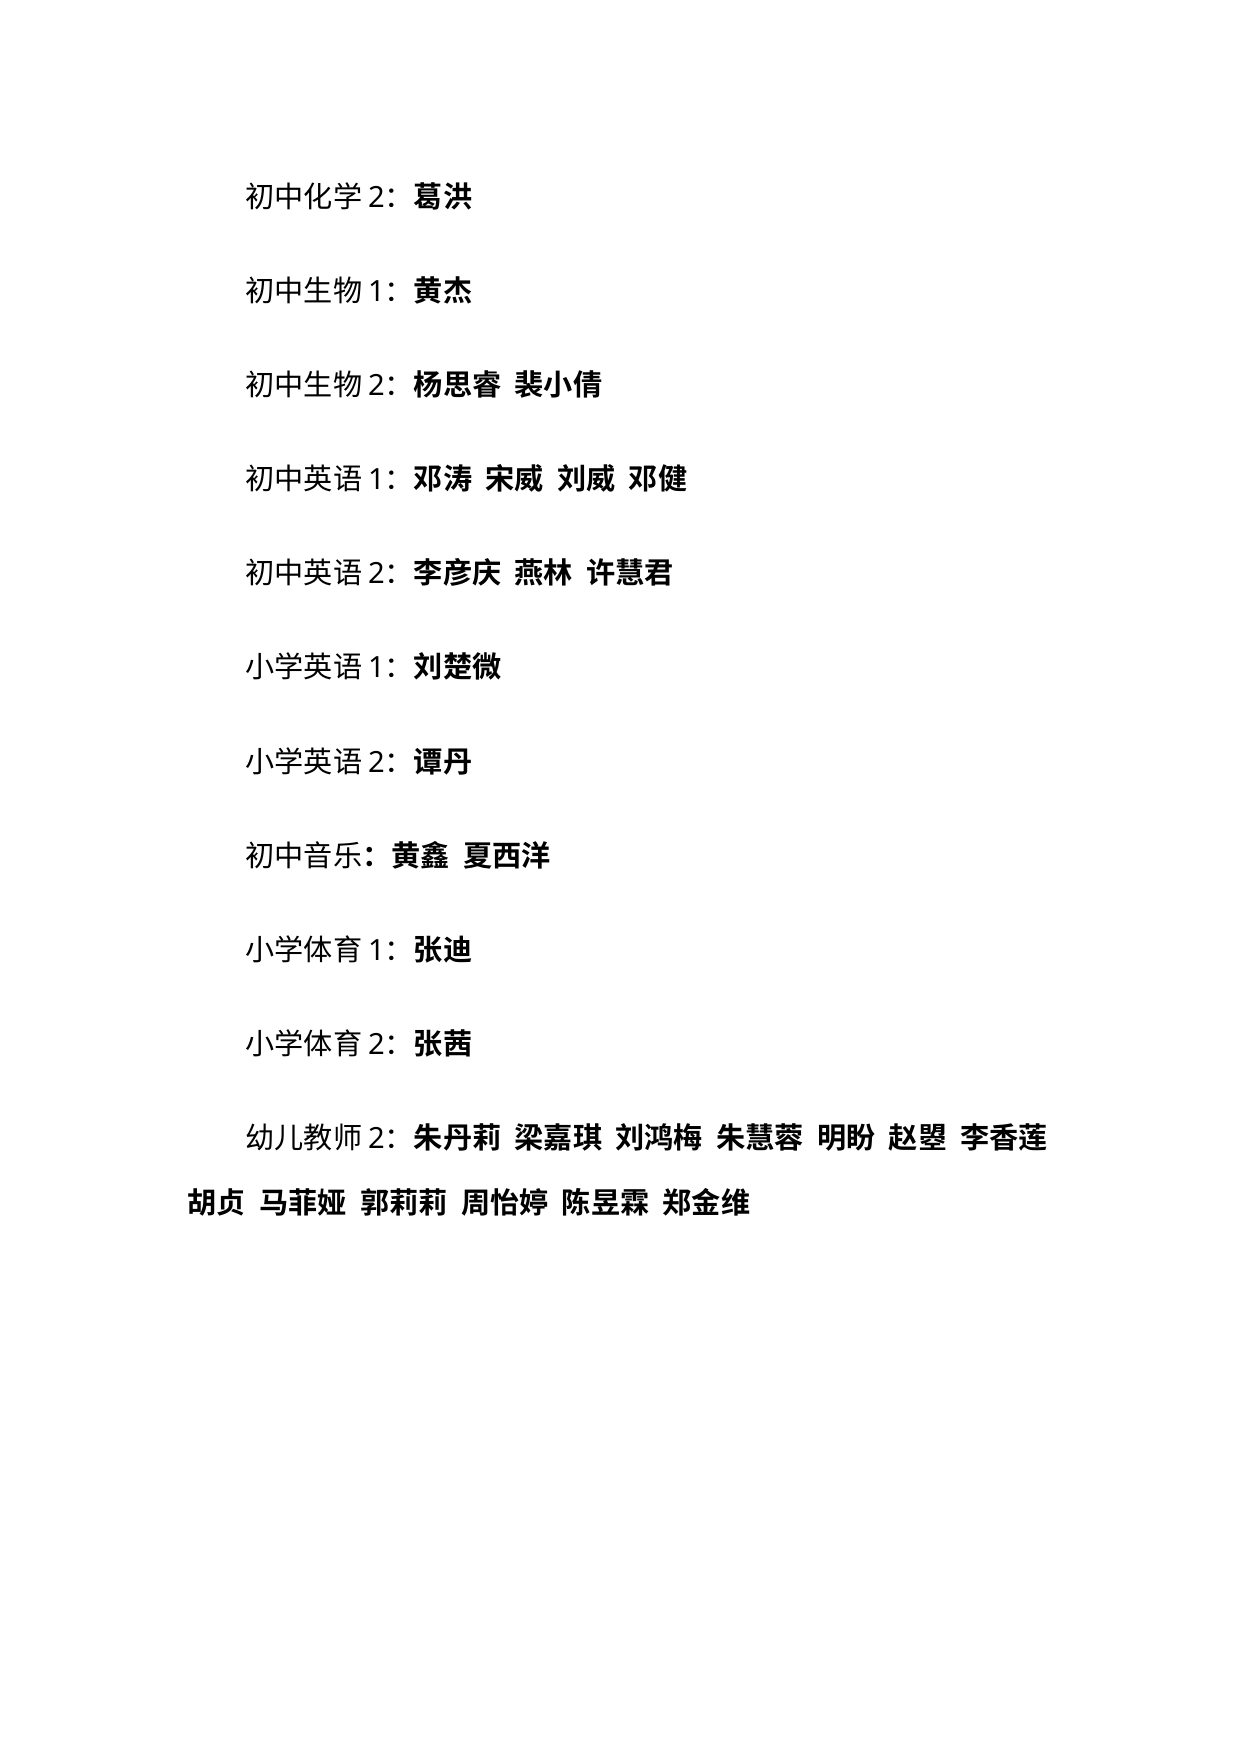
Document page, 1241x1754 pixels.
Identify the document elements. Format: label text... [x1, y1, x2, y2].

text 初中生物2：杨思睿 裴小倩 [187, 350, 1053, 415]
text 幼儿教师2：朱丹莉 梁嘉琪 刘鸿梅 朱慧蓉 明盼 赵曌 李香莲 胡贞 马菲娅 郭莉莉 周怡婷 陈昱霖 郑金维 [187, 1104, 1053, 1234]
text 初中音乐：黄鑫 夏西洋 [187, 821, 1053, 886]
text 小学英语1：刘楚微 [187, 633, 1053, 698]
text 初中化学2：葛洪 [187, 162, 1053, 227]
text 初中生物1：黄杰 [187, 256, 1053, 321]
text 小学体育1：张迪 [187, 915, 1053, 980]
text 小学英语2：谭丹 [187, 727, 1053, 792]
text 小学体育2：张茜 [187, 1009, 1053, 1074]
text 初中英语1：邓涛 宋威 刘威 邓健 [187, 444, 1053, 509]
text 初中英语2：李彦庆 燕林 许慧君 [187, 539, 1053, 604]
